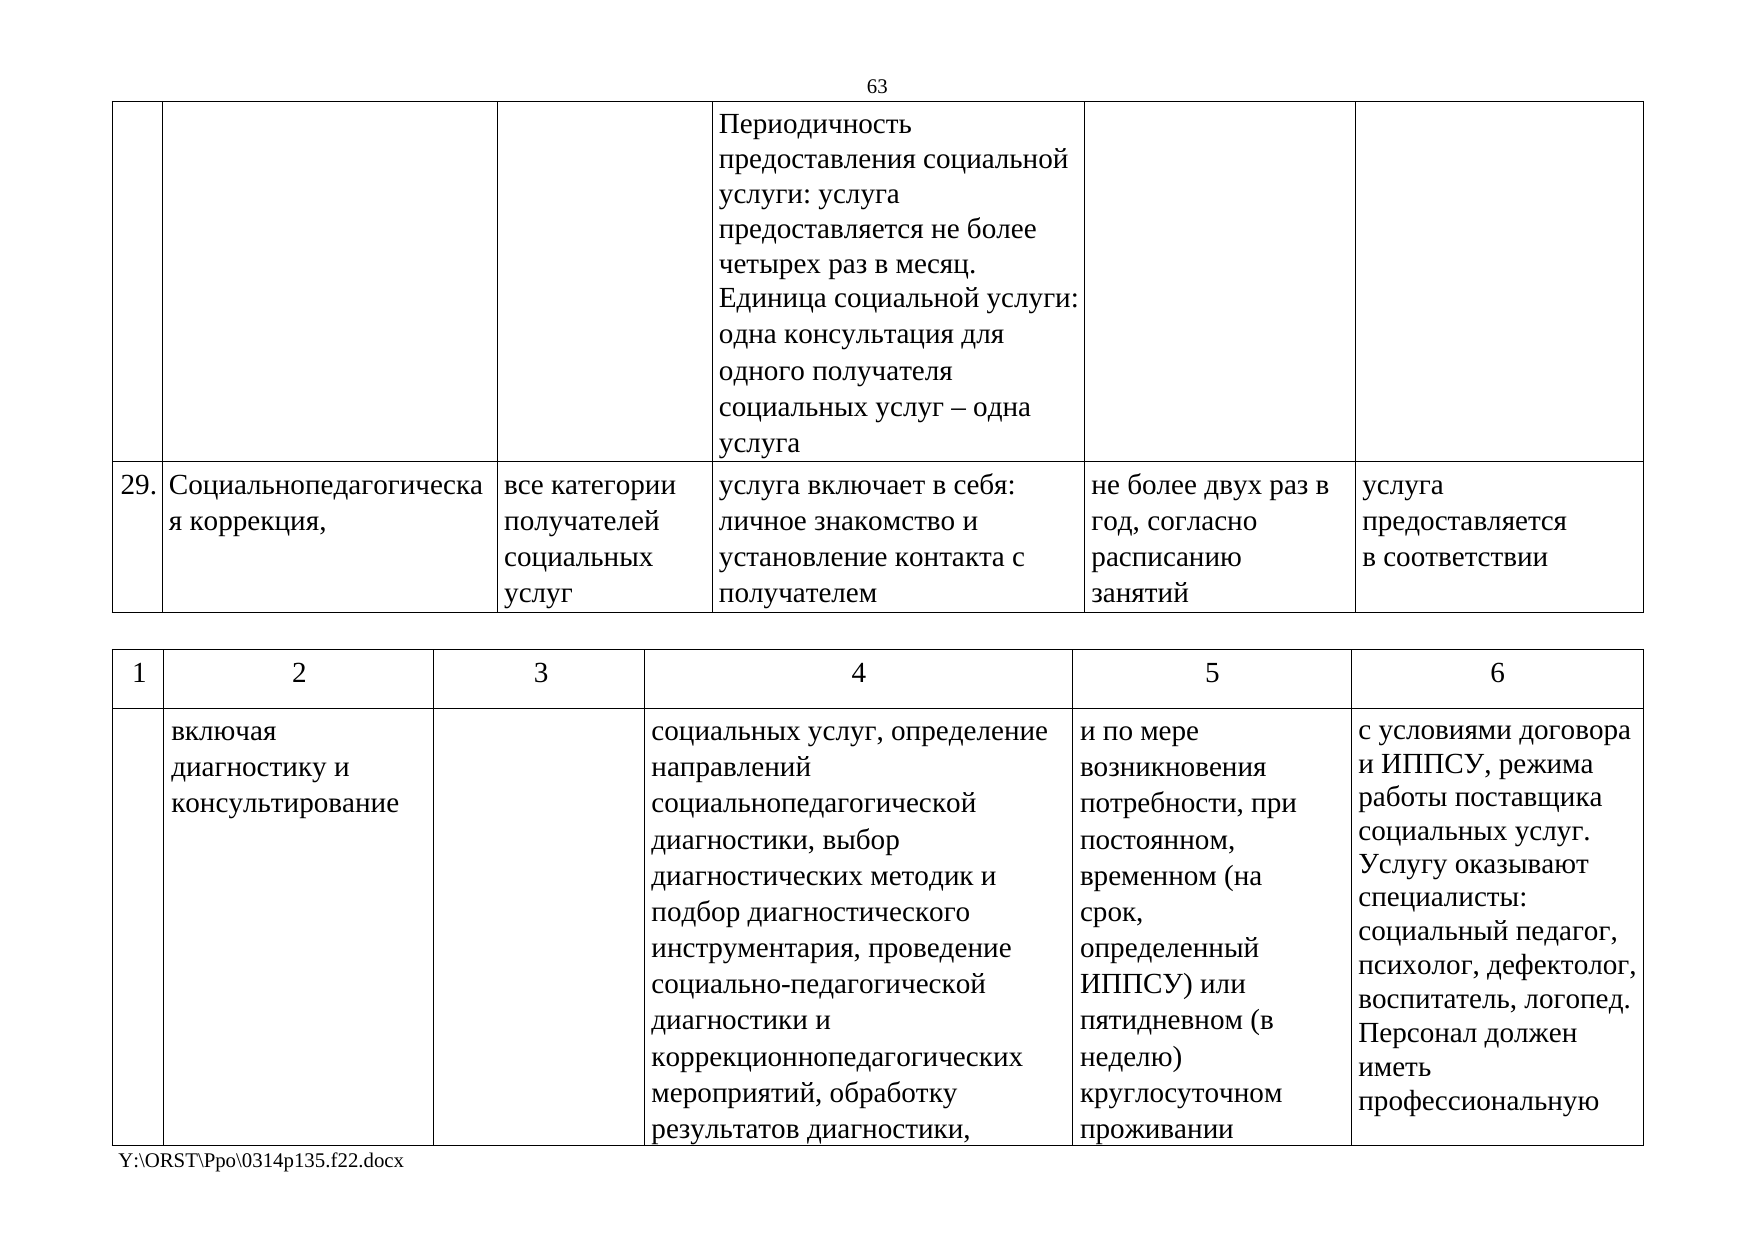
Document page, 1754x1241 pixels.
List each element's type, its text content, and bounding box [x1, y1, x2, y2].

table_header 1 [113, 650, 163, 707]
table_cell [1085, 102, 1355, 461]
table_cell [163, 102, 497, 461]
table_header 5 [1073, 650, 1351, 707]
table_cell [434, 709, 533, 1145]
table_header 2 [164, 650, 433, 707]
table_header [434, 650, 533, 707]
table_cell не более двух раз в год, согласно расписанию занятий [1085, 462, 1355, 612]
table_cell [164, 709, 433, 1145]
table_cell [1356, 102, 1643, 461]
table_cell 29. [113, 462, 162, 612]
table_header 4 [645, 650, 1072, 707]
table_cell все категории получателей социальных услуг [498, 462, 712, 612]
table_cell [1073, 709, 1351, 1145]
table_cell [645, 709, 1072, 1145]
table_cell [498, 102, 712, 461]
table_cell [713, 102, 1084, 461]
table_cell [113, 102, 162, 461]
table_cell услуга предоставляется в соответствии [1356, 462, 1643, 612]
table_cell услуга включает в себя: личное знакомство и установление контакта с получателем [713, 462, 1084, 612]
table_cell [1352, 709, 1643, 1145]
table_cell Социальнопедагогическая коррекция, [163, 462, 497, 612]
table_cell [533, 709, 644, 1145]
table_header 6 [1352, 650, 1643, 707]
table_cell [113, 709, 163, 1145]
table_header 3 [533, 650, 644, 707]
